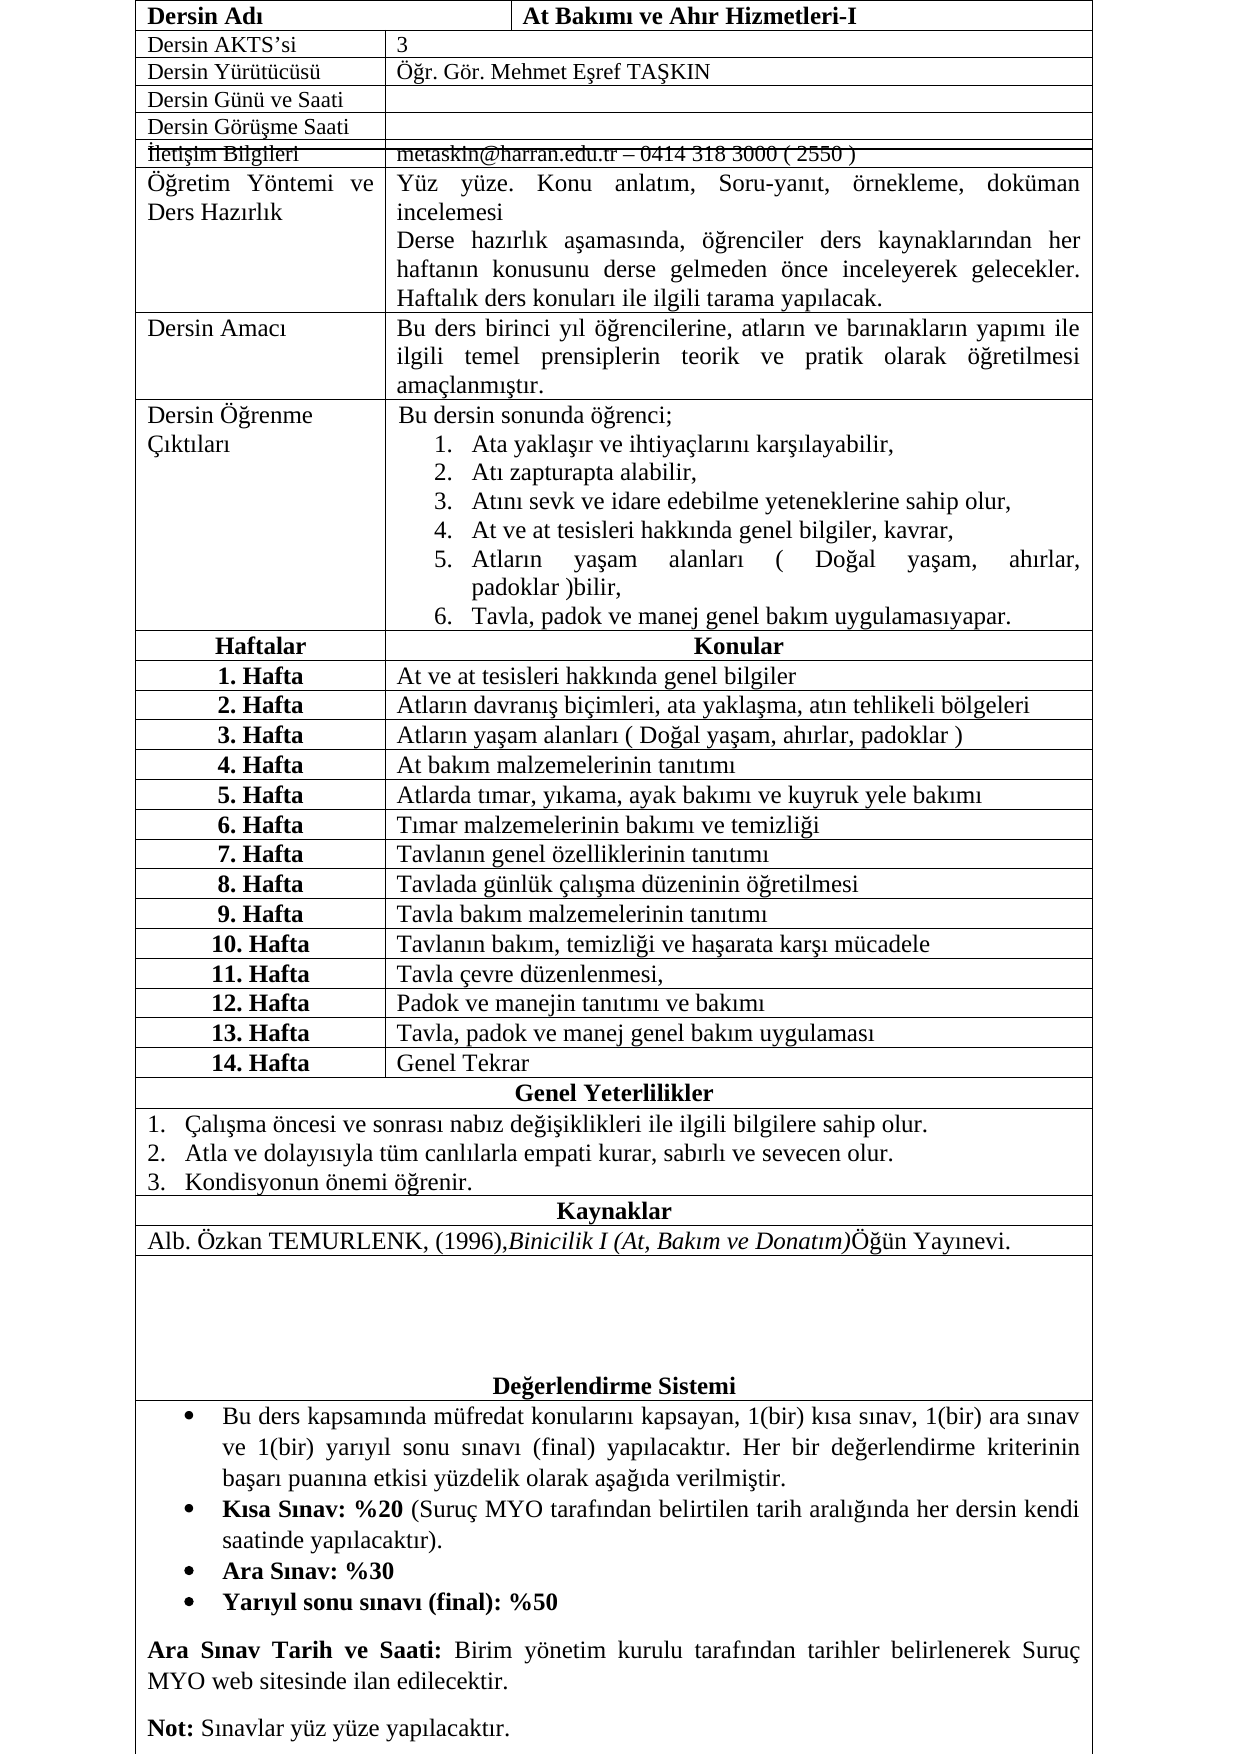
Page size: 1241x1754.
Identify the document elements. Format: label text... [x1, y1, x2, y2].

table_cell 11. Hafta [136, 959, 385, 987]
table_cell At bakım malzemelerinin tanıtımı [386, 750, 1092, 779]
table_cell 9. Hafta [136, 899, 385, 928]
table_cell Atlarda tımar, yıkama, ayak bakımı ve kuyruk yele bakımı [386, 780, 1092, 809]
table_cell Atların yaşam alanları ( Doğal yaşam, ahırlar, padoklar ) [386, 720, 1092, 749]
table_cell Haftalar [136, 631, 385, 660]
table_cell metaskin@harran.edu.tr – 0414 318 3000 ( 2550 ) [386, 140, 1092, 167]
table_header At Bakımı ve Ahır Hizmetleri-I [512, 1, 1092, 30]
table_cell 14. Hafta [136, 1048, 385, 1077]
table_cell Atların davranış biçimleri, ata yaklaşma, atın tehlikeli bölgeleri [386, 691, 1092, 719]
table_cell Dersin Amacı [136, 313, 385, 399]
table_cell İletişim Bilgileri [136, 140, 385, 167]
table_cell 6. Hafta [136, 810, 385, 838]
table_cell Tımar malzemelerinin bakımı ve temizliği [386, 810, 1092, 838]
table_cell 13. Hafta [136, 1018, 385, 1047]
table_cell Genel Yeterlilikler [136, 1078, 1092, 1108]
table_cell Bu ders kapsamında müfredat konularını kapsayan, 1(bir) kısa sınav, 1(bir) ara sınav ve 1(bir) yarıyıl sonu sınavı (final) yapılacaktır. Her bir değerlendirme kriterinin başarı puanına etkisi yüzdelik olarak aşağıda verilmiştir. Kısa Sınav: %20 (Suruç MYO tarafından belirtilen tarih aralığında her dersin kendi saatinde yapılacaktır). Ara Sınav: %30 Yarıyıl sonu sınavı (final): %50 Ara Sınav Tarih ve Saati: Birim yönetim kurulu tarafından tarihler belirlenerek Suruç MYO web sitesinde ilan edilecektir. Not: Sınavlar yüz yüze yapılacaktır. [136, 1401, 1092, 1754]
table_cell Çalışma öncesi ve sonrası nabız değişiklikleri ile ilgili bilgilere sahip olur. Atla ve dolayısıyla tüm canlılarla empati kurar, sabırlı ve sevecen olur. Kondisyonun önemi öğrenir. [136, 1109, 1092, 1195]
table_cell 3 [386, 31, 1092, 57]
table_cell Alb. Özkan TEMURLENK, (1996),Binicilik I (At, Bakım ve Donatım)Öğün Yayınevi. [136, 1226, 1092, 1255]
table_cell [386, 86, 1092, 112]
table_cell 3. Hafta [136, 720, 385, 749]
table_cell Tavla bakım malzemelerinin tanıtımı [386, 899, 1092, 928]
table_cell Konular [386, 631, 1092, 660]
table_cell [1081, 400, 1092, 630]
table_cell Tavla çevre düzenlenmesi, [386, 959, 1092, 987]
table_cell 2. Hafta [136, 691, 385, 719]
table_cell 10. Hafta [136, 929, 385, 958]
table_cell Öğretim Yöntemi ve Ders Hazırlık [136, 168, 385, 312]
table_cell 4. Hafta [136, 750, 385, 779]
table_cell Padok ve manejin tanıtımı ve bakımı [386, 989, 1092, 1017]
table_header Dersin Adı [136, 1, 511, 30]
table_cell Tavlanın genel özelliklerinin tanıtımı [386, 840, 1092, 868]
table_cell Tavla, padok ve manej genel bakım uygulaması [386, 1018, 1092, 1047]
table_cell Öğr. Gör. Mehmet Eşref TAŞKIN [386, 58, 1092, 84]
table_cell Kaynaklar [136, 1196, 1092, 1225]
table_cell Yüz yüze. Konu anlatım, Soru-yanıt, örnekleme, doküman incelemesi Derse hazırlık aşamasında, öğrenciler ders kaynaklarından her haftanın konusunu derse gelmeden önce inceleyerek gelecekler. Haftalık ders konuları ile ilgili tarama yapılacak. [386, 168, 1092, 312]
table_cell Genel Tekrar [386, 1048, 1092, 1077]
table_cell Tavlada günlük çalışma düzeninin öğretilmesi [386, 869, 1092, 898]
table_cell 8. Hafta [136, 869, 385, 898]
table_cell Dersin Yürütücüsü [136, 58, 385, 84]
table_cell Dersin Öğrenme Çıktıları [136, 400, 385, 630]
table_cell 5. Hafta [136, 780, 385, 809]
table_cell Değerlendirme Sistemi [136, 1256, 1092, 1400]
table_cell Dersin Görüşme Saati [136, 113, 385, 139]
table_cell Tavlanın bakım, temizliği ve haşarata karşı mücadele [386, 929, 1092, 958]
table_cell [386, 113, 1092, 139]
table_cell Dersin AKTS’si [136, 31, 385, 57]
table_cell At ve at tesisleri hakkında genel bilgiler [386, 661, 1092, 689]
table_cell Bu ders birinci yıl öğrencilerine, atların ve barınakların yapımı ile ilgili temel prensiplerin teorik ve pratik olarak öğretilmesi amaçlanmıştır. [386, 313, 1092, 399]
table_cell 1. Hafta [136, 661, 385, 689]
table_cell 7. Hafta [136, 840, 385, 868]
table_cell 12. Hafta [136, 989, 385, 1017]
table_cell Dersin Günü ve Saati [136, 86, 385, 112]
